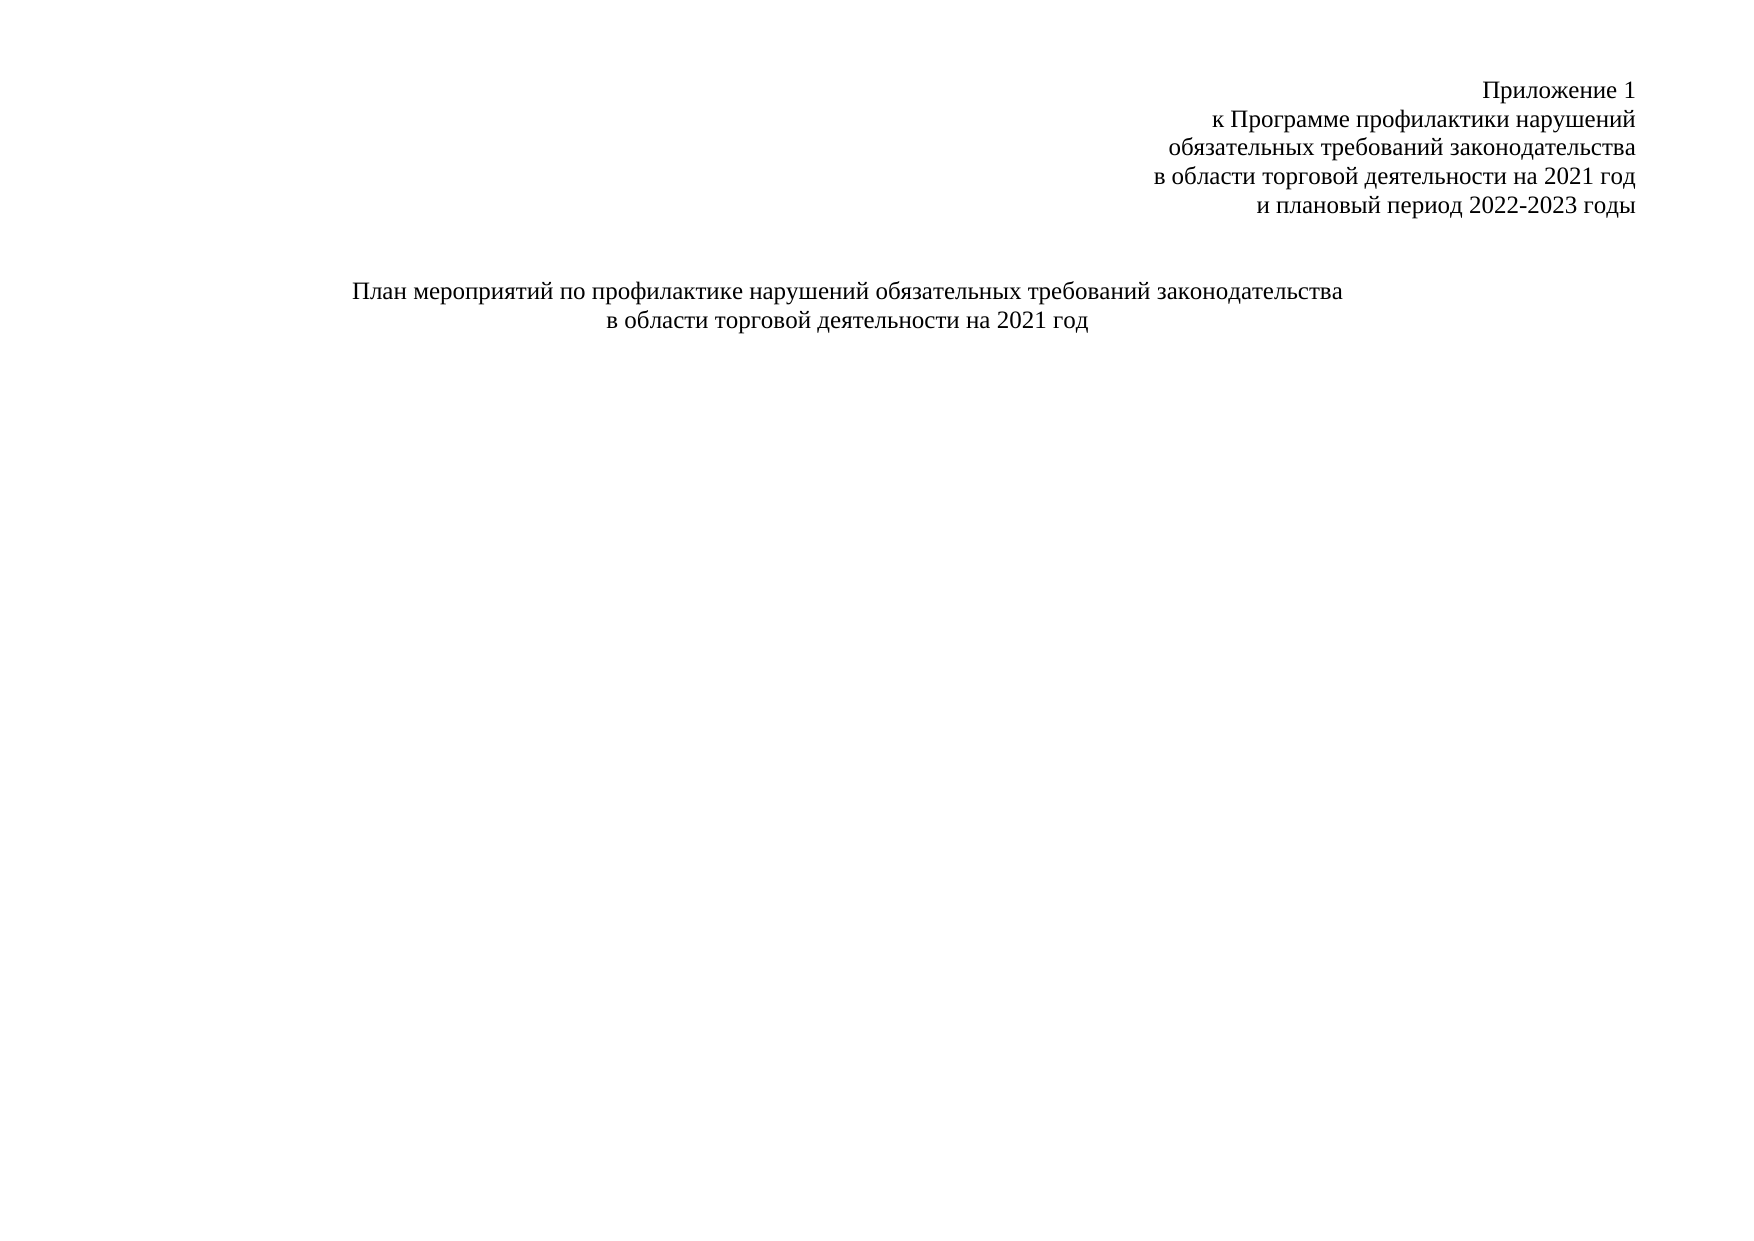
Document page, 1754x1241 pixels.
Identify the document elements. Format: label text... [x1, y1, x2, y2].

text к Программе профилактики нарушений [59, 104, 1636, 132]
text План мероприятий по профилактике нарушений обязательных требований законодательства [59, 276, 1636, 305]
text Приложение 1 [59, 75, 1636, 104]
text и плановый период 2022-2023 годы [59, 190, 1636, 219]
text в области торговой деятельности на 2021 год [59, 305, 1636, 334]
text в области торговой деятельности на 2021 год [59, 161, 1636, 190]
text обязательных требований законодательства [59, 132, 1636, 161]
